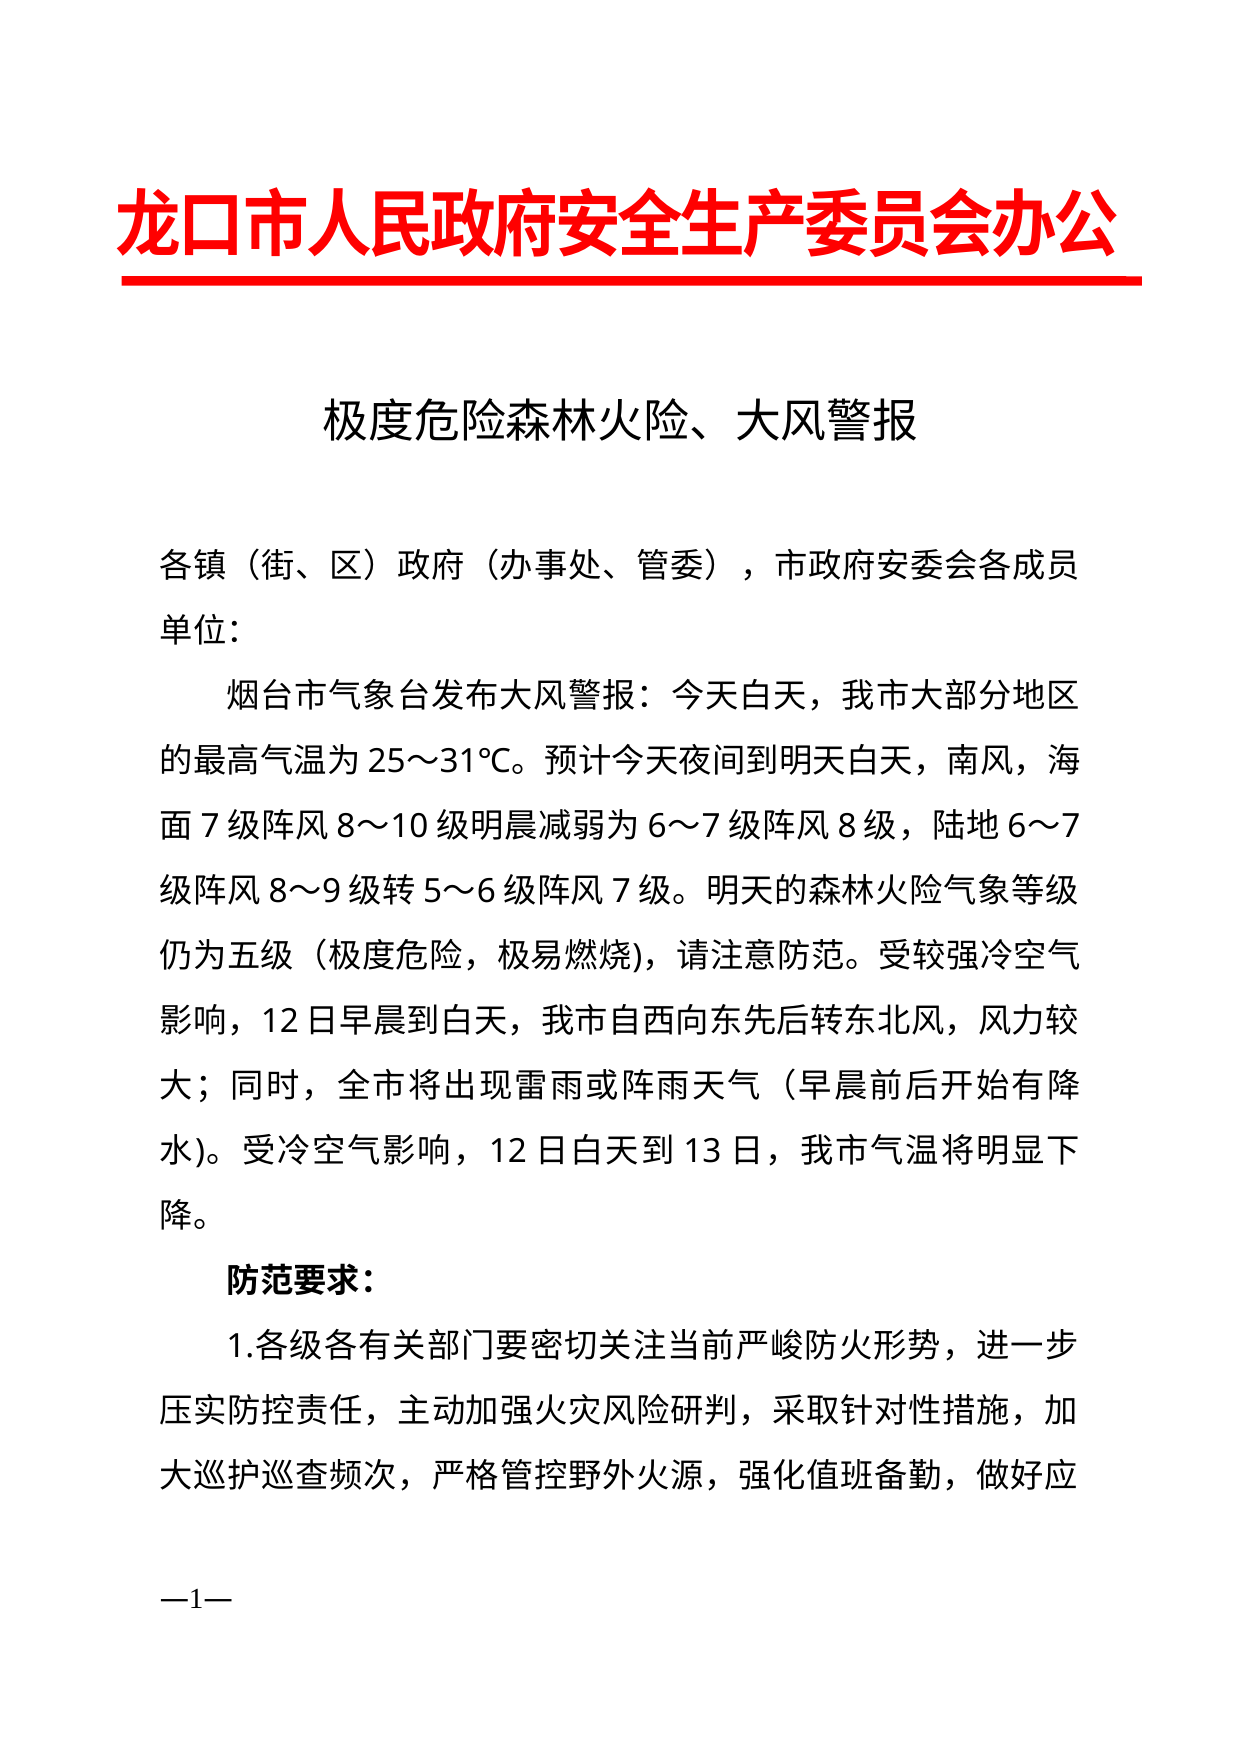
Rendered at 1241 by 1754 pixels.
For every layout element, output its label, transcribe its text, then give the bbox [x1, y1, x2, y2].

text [159, 1311, 1081, 1506]
text 各镇（街、区）政府（办事处、管委），市政府安委会各成员单位： [159, 531, 1081, 661]
text 防范要求： [159, 1246, 1081, 1311]
text 烟台市气象台发布大风警报：今天白天，我市大部分地区的最高气温为25～31℃。预计今天夜间到明天白天，南风，海面7级阵风8～10级明晨减弱为6～7级阵风8级，陆地6～7级阵风8～9级转5～6级阵风7级。明天的森林火险气象等级仍为五级（极度危险，极易燃烧)，请注意防范。受较强冷空气影响，12日早晨到白天，我市自西向东先后转东北风，风力较大；同时，全市将出现雷雨或阵雨天气（早晨前后开始有降水)。受冷空气影响，12日白天到13日，我市气温将明显下降。 [159, 661, 1081, 1246]
text 极度危险森林火险、大风警报 [159, 368, 1081, 466]
